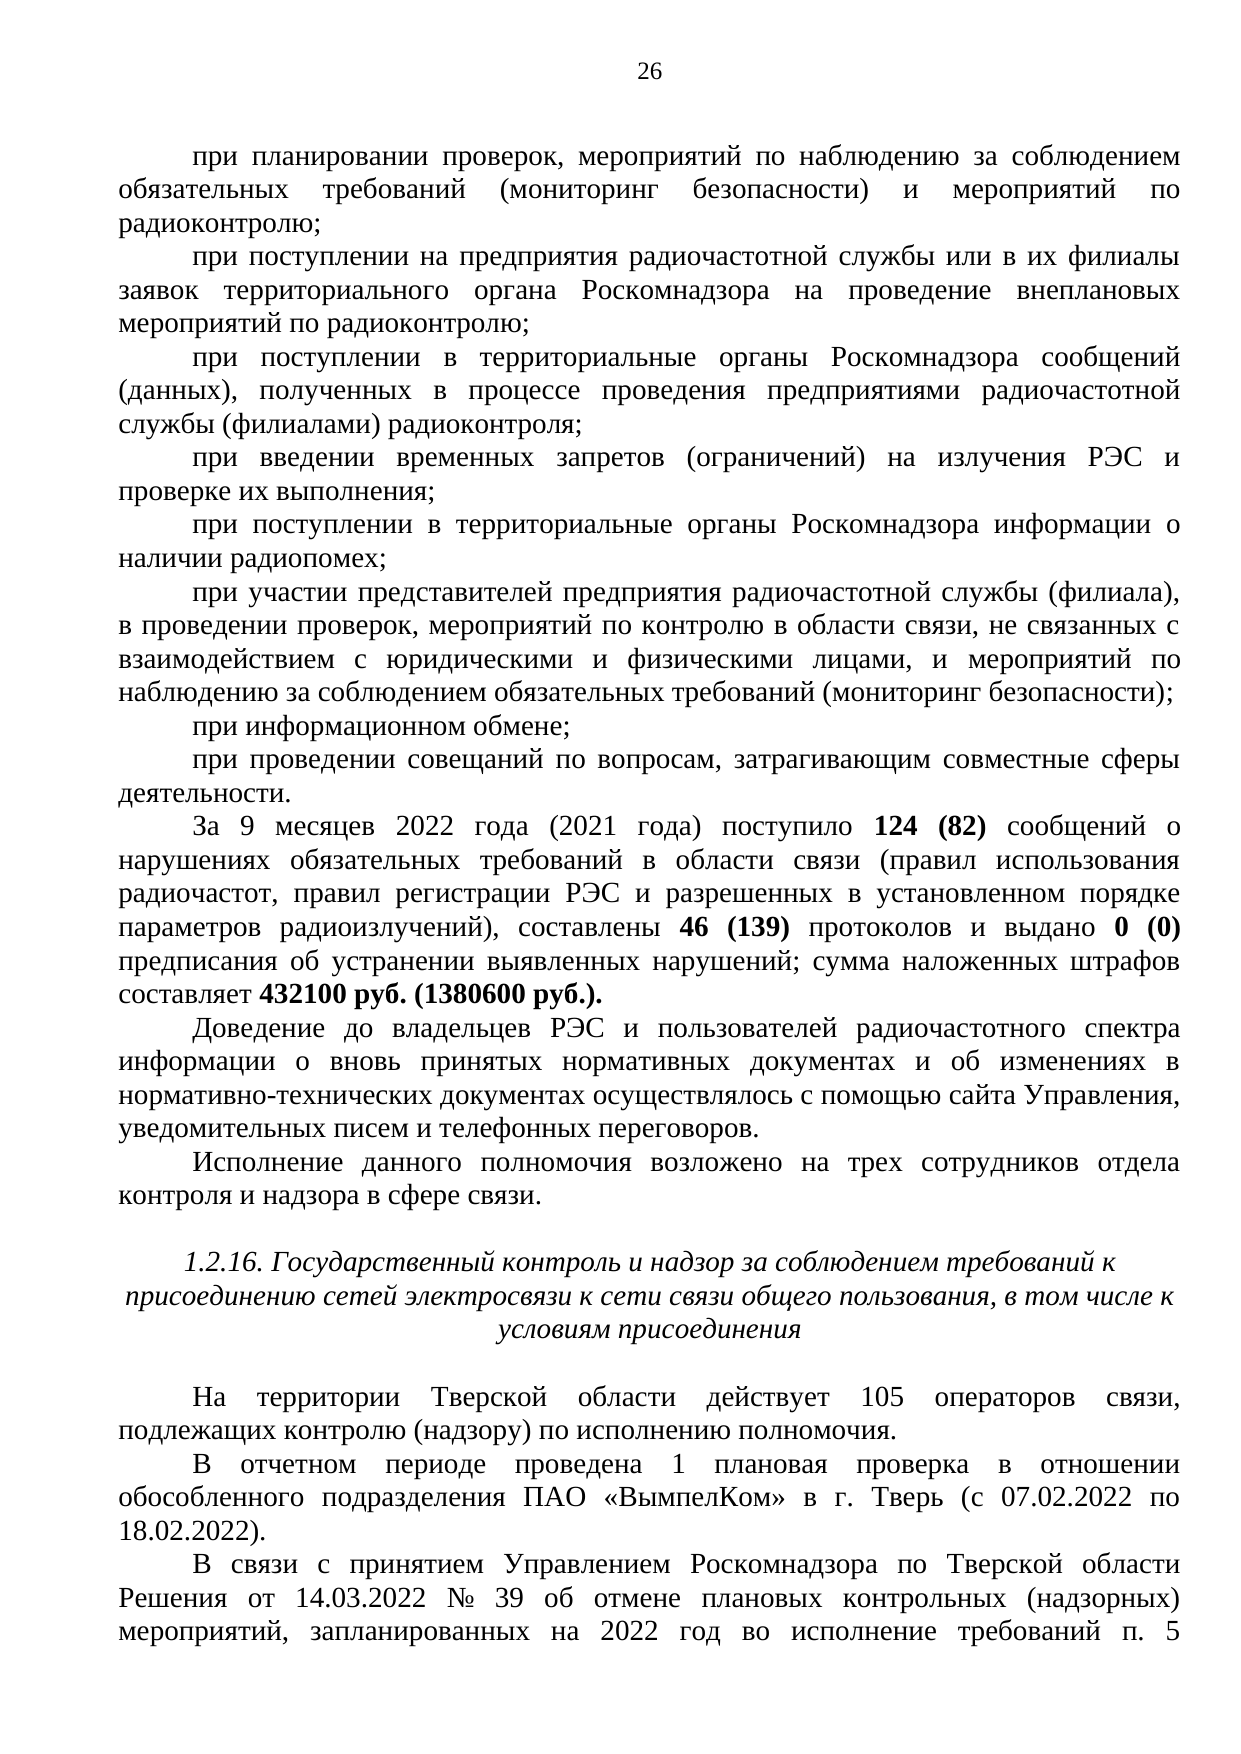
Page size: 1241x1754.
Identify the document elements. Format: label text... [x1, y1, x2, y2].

text В отчетном периоде проведена 1 плановая проверка в отношении обособленного подразделения ПАО «ВымпелКом» в г. Тверь (с 07.02.2022 по 18.02.2022). [118, 1446, 1181, 1546]
text при планировании проверок, мероприятий по наблюдению за соблюдением обязательных требований (мониторинг безопасности) и мероприятий по радиоконтролю; [118, 138, 1181, 238]
text при поступлении в территориальные органы Роскомнадзора сообщений (данных), полученных в процессе проведения предприятиями радиочастотной службы (филиалами) радиоконтроля; [118, 339, 1181, 439]
text На территории Тверской области действует 105 операторов связи, подлежащих контролю (надзору) по исполнению полномочия. [118, 1379, 1181, 1446]
text при поступлении в территориальные органы Роскомнадзора информации о наличии радиопомех; [118, 507, 1181, 574]
text при информационном обмене; [118, 708, 1181, 741]
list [118, 1546, 1181, 1647]
text при поступлении на предприятия радиочастотной службы или в их филиалы заявок территориального органа Роскомнадзора на проведение внеплановых мероприятий по радиоконтролю; [118, 238, 1181, 339]
text при проведении совещаний по вопросам, затрагивающим совместные сферы деятельности. [118, 741, 1181, 808]
text За 9 месяцев 2022 года (2021 года) поступило 124 (82) сообщений о нарушениях обязательных требований в области связи (правил использования радиочастот, правил регистрации РЭС и разрешенных в установленном порядке параметров радиоизлучений), составлены 46 (139) протоколов и выдано 0 (0) предписания об устранении выявленных нарушений; сумма наложенных штрафов составляет 432100 руб. (1380600 руб.). [118, 808, 1181, 1010]
text при введении временных запретов (ограничений) на излучения РЭС и проверке их выполнения; [118, 439, 1181, 507]
text 1.2.16. Государственный контроль и надзор за соблюдением требований к присоединению сетей электросвязи к сети связи общего пользования, в том числе к условиям присоединения [118, 1244, 1181, 1345]
text Доведение до владельцев РЭС и пользователей радиочастотного спектра информации о вновь принятых нормативных документах и об изменениях в нормативно-технических документах осуществлялось с помощью сайта Управления, уведомительных писем и телефонных переговоров. [118, 1010, 1181, 1144]
text Исполнение данного полномочия возложено на трех сотрудников отдела контроля и надзора в сфере связи. [118, 1144, 1181, 1211]
text при участии представителей предприятия радиочастотной службы (филиала), в проведении проверок, мероприятий по контролю в области связи, не связанных с взаимодействием с юридическими и физическими лицами, и мероприятий по наблюдению за соблюдением обязательных требований (мониторинг безопасности); [118, 574, 1181, 708]
